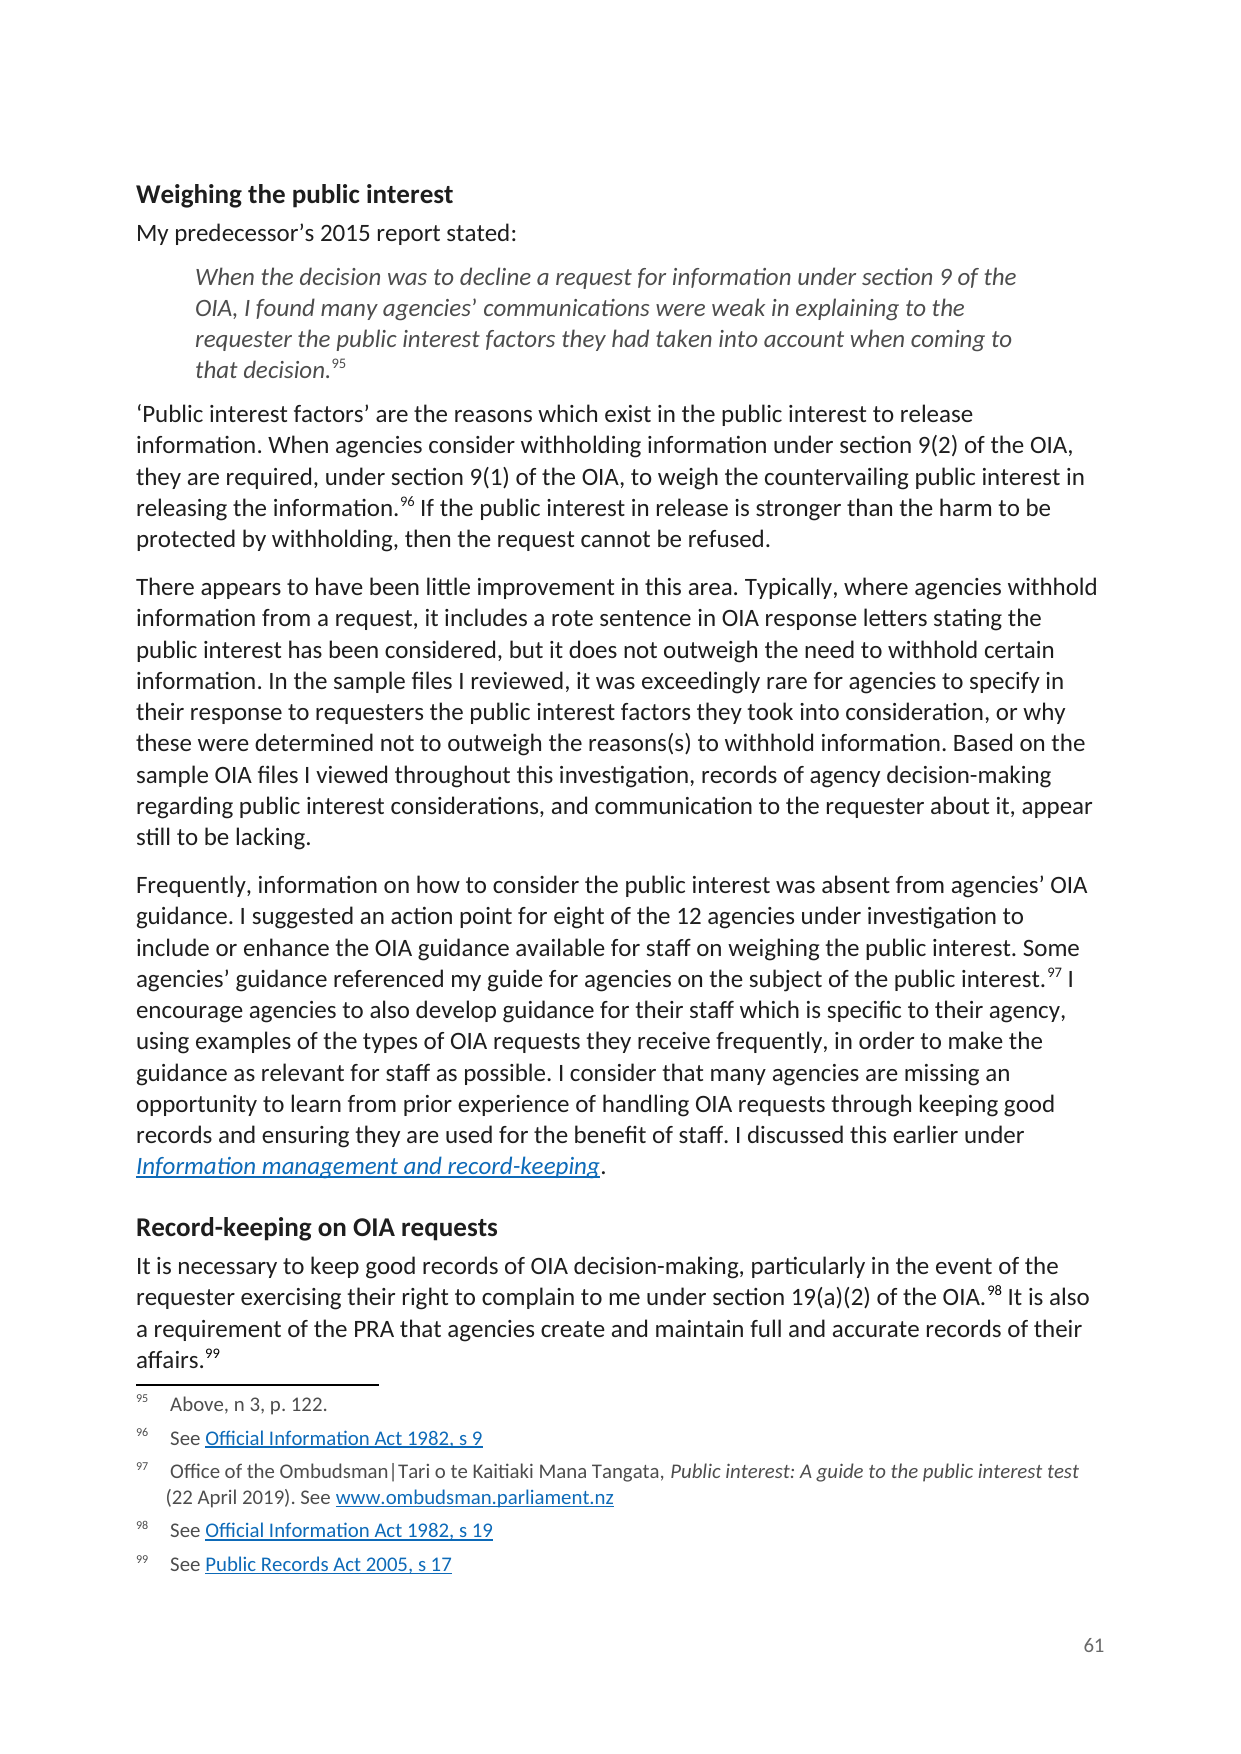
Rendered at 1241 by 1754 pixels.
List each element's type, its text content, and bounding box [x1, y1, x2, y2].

text ‘Public interest factors’ are the reasons which exist in the public interest to release information. When agencies consider withholding information under section 9(2) of the OIA, they are required, under section 9(1) of the OIA, to weigh the countervailing public interest in releasing the information. If the public interest in release is stronger than the harm to be protected by withholding, then the request cannot be refused. [136, 398, 1104, 554]
subtitle Weighing the public interest [136, 177, 1104, 210]
text When the decision was to decline a request for information under section 9 of the OIA, I found many agencies’ communications were weak in explaining to the requester the public interest factors they had taken into account when coming to that decision. [195, 260, 1045, 385]
text There appears to have been little improvement in this area. Typically, where agencies withhold information from a request, it includes a rote sentence in OIA response letters stating the public interest has been considered, but it does not outweigh the need to withhold certain information. In the sample files I reviewed, it was exceedingly rare for agencies to specify in their response to requesters the public interest factors they took into consideration, or why these were determined not to outweigh the reasons(s) to withhold information. Based on the sample OIA files I viewed throughout this investigation, records of agency decision-making regarding public interest considerations, and communication to the requester about it, appear still to be lacking. [136, 571, 1104, 852]
subtitle Record-keeping on OIA requests [136, 1210, 1104, 1243]
text It is necessary to keep good records of OIA decision-making, particularly in the event of the requester exercising their right to complain to me under section 19(a)(2) of the OIA. It is also a requirement of the PRA that agencies create and maintain full and accurate records of their affairs. [136, 1249, 1104, 1374]
text Frequently, information on how to consider the public interest was absent from agencies’ OIA guidance. I suggested an action point for eight of the 12 agencies under investigation to include or enhance the OIA guidance available for staff on weighing the public interest. Some agencies’ guidance referenced my guide for agencies on the subject of the public interest. I encourage agencies to also develop guidance for their staff which is specific to their agency, using examples of the types of OIA requests they receive frequently, in order to make the guidance as relevant for staff as possible. I consider that many agencies are missing an opportunity to learn from prior experience of handling OIA requests through keeping good records and ensuring they are used for the benefit of staff. I discussed this earlier under Information management and record-keeping. [136, 868, 1104, 1181]
text My predecessor’s 2015 report stated: [136, 216, 1104, 248]
